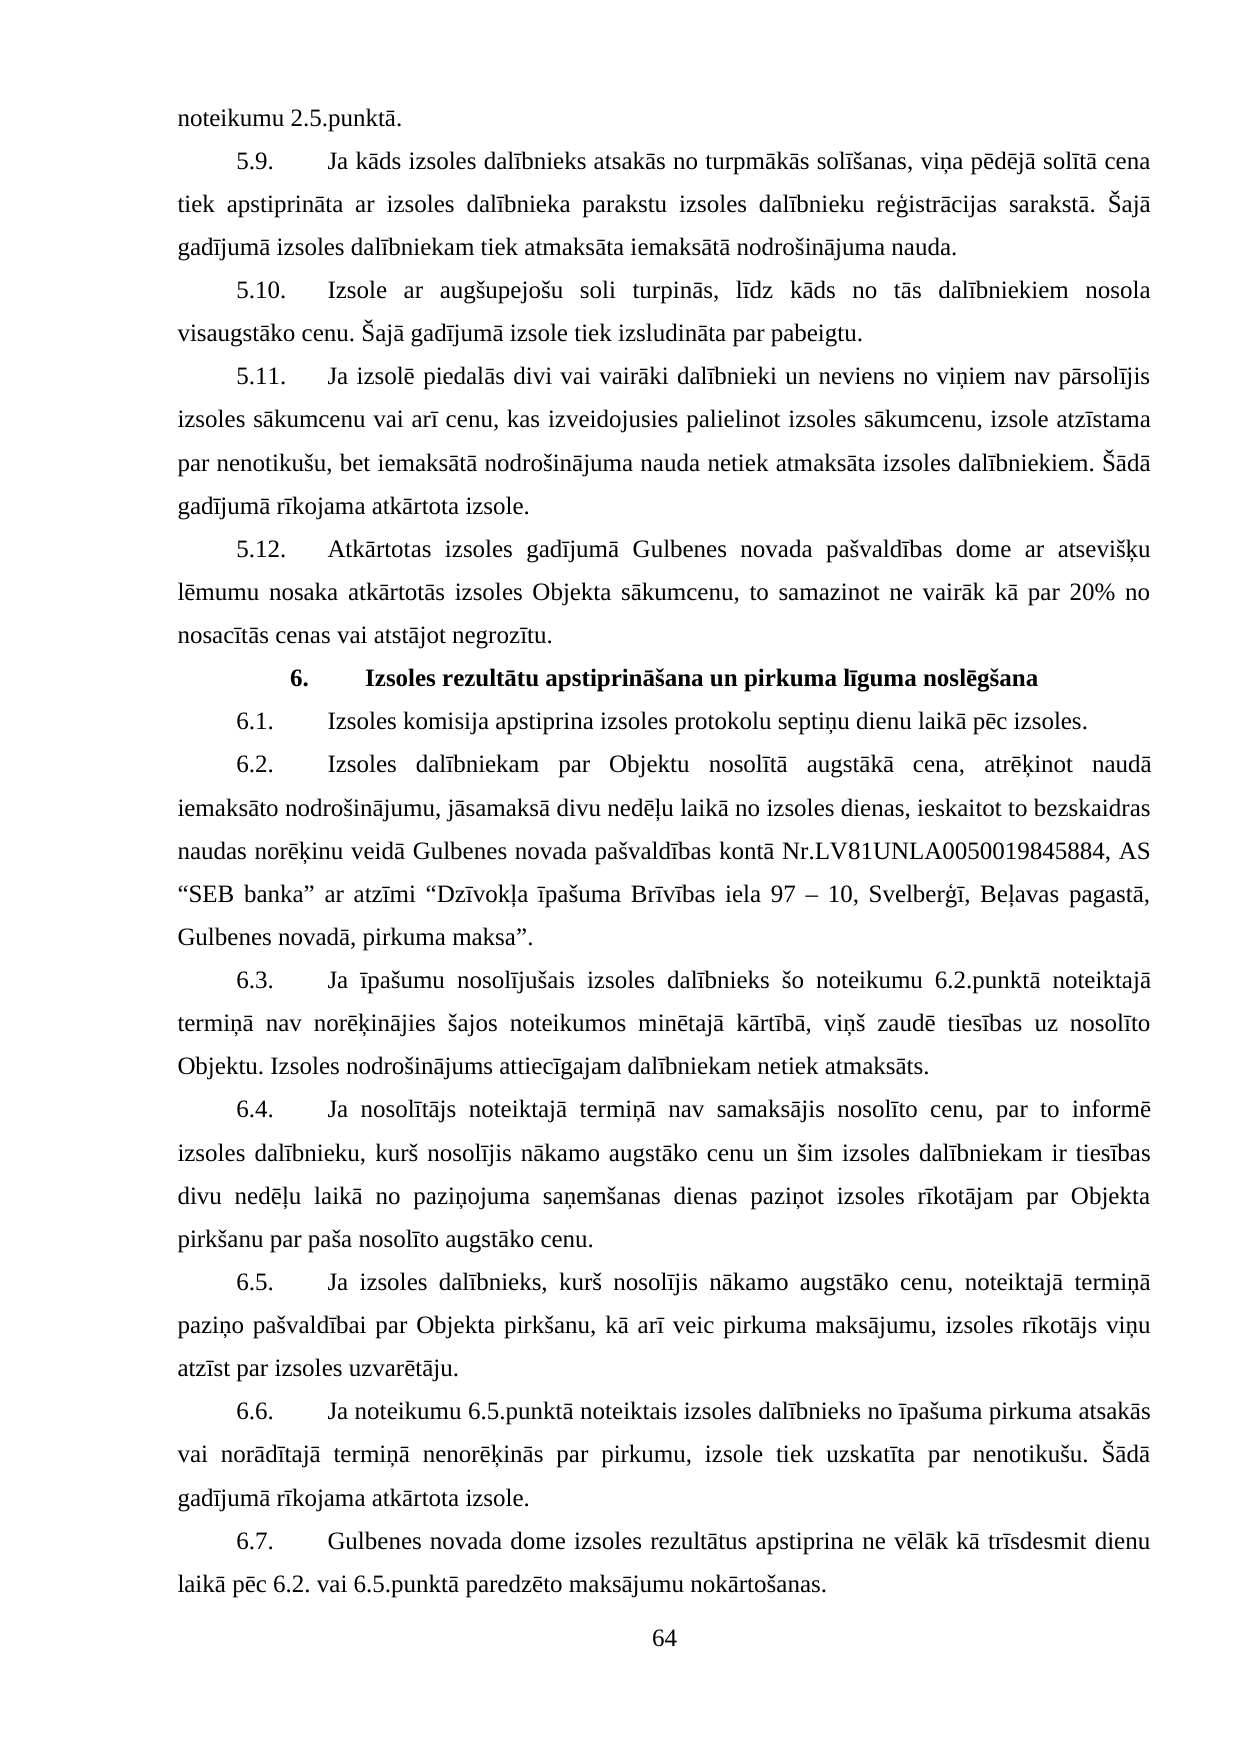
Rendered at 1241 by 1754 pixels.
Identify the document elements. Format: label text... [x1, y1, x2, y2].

list Atkārtotas izsoles gadījumā Gulbenes novada pašvaldības dome ar atsevišķu lēmumu nosaka atkārtotās izsoles Objekta sākumcenu, to samazinot ne vairāk kā par 20% no nosacītās cenas vai atstājot negrozītu. [177, 534, 1152, 649]
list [177, 103, 1152, 131]
list Ja īpašumu nosolījušais izsoles dalībnieks šo noteikumu 6.2.punktā noteiktajā termiņā nav norēķinājies šajos noteikumos minētajā kārtībā, viņš zaudē tiesības uz nosolīto Objektu. Izsoles nodrošinājums attiecīgajam dalībniekam netiek atmaksāts. [177, 965, 1152, 1080]
list Izsole ar augšupejošu soli turpinās, līdz kāds no tās dalībniekiem nosola visaugstāko cenu. Šajā gadījumā izsole tiek izsludināta par pabeigtu. [177, 275, 1152, 347]
list Ja izsolē piedalās divi vai vairāki dalībnieki un neviens no viņiem nav pārsolījis izsoles sākumcenu vai arī cenu, kas izveidojusies palielinot izsoles sākumcenu, izsole atzīstama par nenotikušu, bet iemaksātā nodrošinājuma nauda netiek atmaksāta izsoles dalībniekiem. Šādā gadījumā rīkojama atkārtota izsole. [177, 361, 1152, 519]
list Izsoles komisija apstiprina izsoles protokolu septiņu dienu laikā pēc izsoles. [177, 706, 1152, 735]
list Izsoles rezultātu apstiprināšana un pirkuma līguma noslēgšana [177, 663, 1152, 692]
list Ja nosolītājs noteiktajā termiņā nav samaksājis nosolīto cenu, par to informē izsoles dalībnieku, kurš nosolījis nākamo augstāko cenu un šim izsoles dalībniekam ir tiesības divu nedēļu laikā no paziņojuma saņemšanas dienas paziņot izsoles rīkotājam par Objekta pirkšanu par paša nosolīto augstāko cenu. [177, 1094, 1152, 1253]
list Izsoles dalībniekam par Objektu nosolītā augstākā cena, atrēķinot naudā iemaksāto nodrošinājumu, jāsamaksā divu nedēļu laikā no izsoles dienas, ieskaitot to bezskaidras naudas norēķinu veidā Gulbenes novada pašvaldības kontā Nr.LV81UNLA0050019845884, AS “SEB banka” ar atzīmi “Dzīvokļa īpašuma Brīvības iela 97 – 10, Svelberģī, Beļavas pagastā, Gulbenes novadā, pirkuma maksa”. [177, 749, 1152, 951]
list Ja izsoles dalībnieks, kurš nosolījis nākamo augstāko cenu, noteiktajā termiņā paziņo pašvaldībai par Objekta pirkšanu, kā arī veic pirkuma maksājumu, izsoles rīkotājs viņu atzīst par izsoles uzvarētāju. [177, 1267, 1152, 1382]
list Ja noteikumu 6.5.punktā noteiktais izsoles dalībnieks no īpašuma pirkuma atsakās vai norādītajā termiņā nenorēķinās par pirkumu, izsole tiek uzskatīta par nenotikušu. Šādā gadījumā rīkojama atkārtota izsole. [177, 1396, 1152, 1511]
list Gulbenes novada dome izsoles rezultātus apstiprina ne vēlāk kā trīsdesmit dienu laikā pēc 6.2. vai 6.5.punktā paredzēto maksājumu nokārtošanas. [177, 1526, 1152, 1598]
list Ja kāds izsoles dalībnieks atsakās no turpmākās solīšanas, viņa pēdējā solītā cena tiek apstiprināta ar izsoles dalībnieka parakstu izsoles dalībnieku reģistrācijas sarakstā. Šajā gadījumā izsoles dalībniekam tiek atmaksāta iemaksātā nodrošinājuma nauda. [177, 146, 1152, 261]
